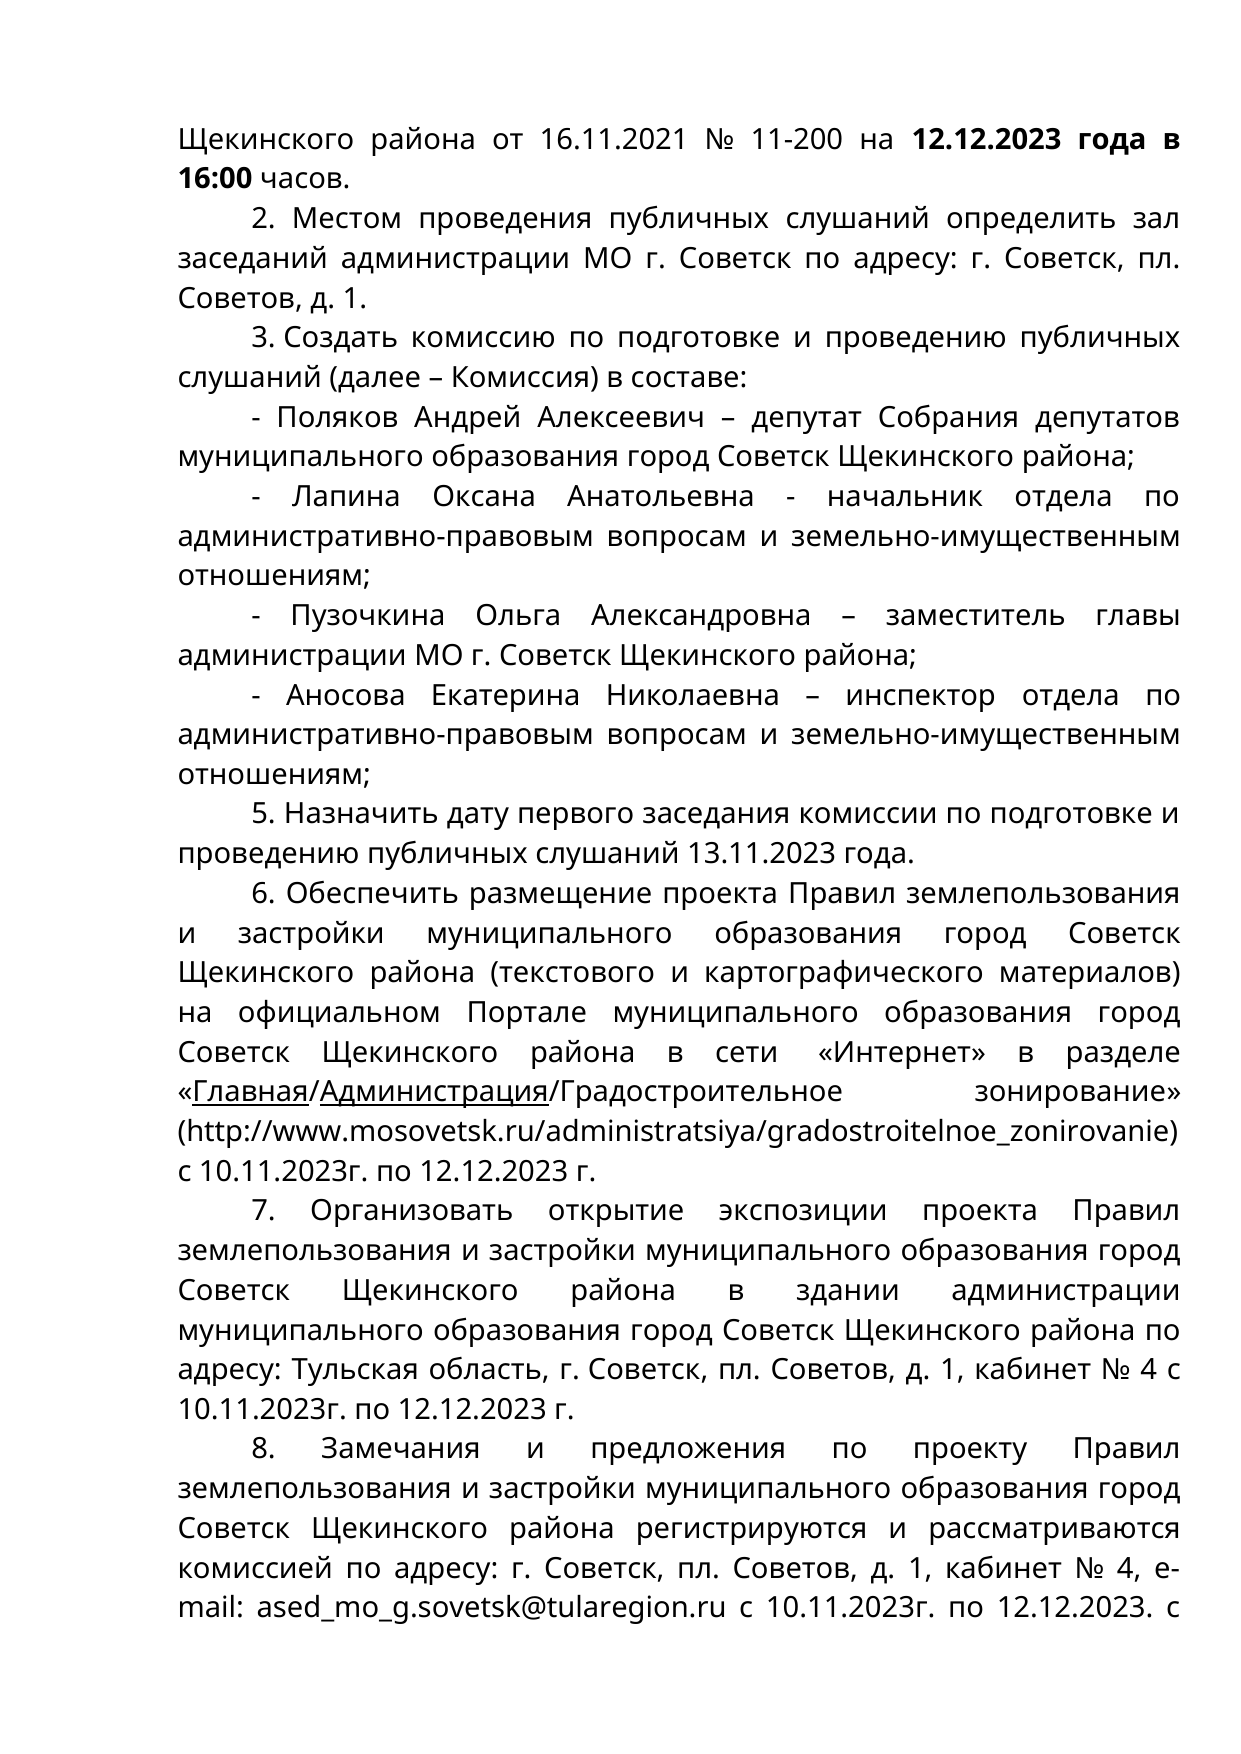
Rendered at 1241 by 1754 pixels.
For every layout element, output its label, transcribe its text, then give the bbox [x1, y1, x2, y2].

text 6. Обеспечить размещение проекта Правил землепользования и застройки муниципального образования город Советск Щекинского района (текстового и картографического материалов) на официальном Портале муниципального образования город Советск Щекинского района в сети «Интернет» в разделе «Главная/Администрация/Градостроительное зонирование» (http://www.mosovetsk.ru/administratsiya/gradostroitelnoe_zonirovanie) с 10.11.2023г. по 12.12.2023 г. [177, 872, 1181, 1190]
text 7. Организовать открытие экспозиции проекта Правил землепользования и застройки муниципального образования город Советск Щекинского района в здании администрации муниципального образования город Советск Щекинского района по адресу: Тульская область, г. Советск, пл. Советов, д. 1, кабинет № 4 с 10.11.2023г. по 12.12.2023 г. [177, 1190, 1181, 1428]
text - Лапина Оксана Анатольевна - начальник отдела по административно-правовым вопросам и земельно-имущественным отношениям; [177, 475, 1181, 594]
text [177, 1428, 1181, 1626]
text 3. Создать комиссию по подготовке и проведению публичных слушаний (далее – Комиссия) в составе: [177, 317, 1181, 396]
text - Аносова Екатерина Николаевна – инспектор отдела по административно-правовым вопросам и земельно-имущественным отношениям; [177, 674, 1181, 793]
text - Пузочкина Ольга Александровна – заместитель главы администрации МО г. Советск Щекинского района; [177, 594, 1181, 674]
text 2. Местом проведения публичных слушаний определить зал заседаний администрации МО г. Советск по адресу: г. Советск, пл. Советов, д. 1. [177, 197, 1181, 317]
text 5. Назначить дату первого заседания комиссии по подготовке и проведению публичных слушаний 13.11.2023 года. [177, 793, 1181, 872]
text - Поляков Андрей Алексеевич – депутат Собрания депутатов муниципального образования город Советск Щекинского района; [177, 396, 1181, 475]
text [177, 118, 1181, 197]
